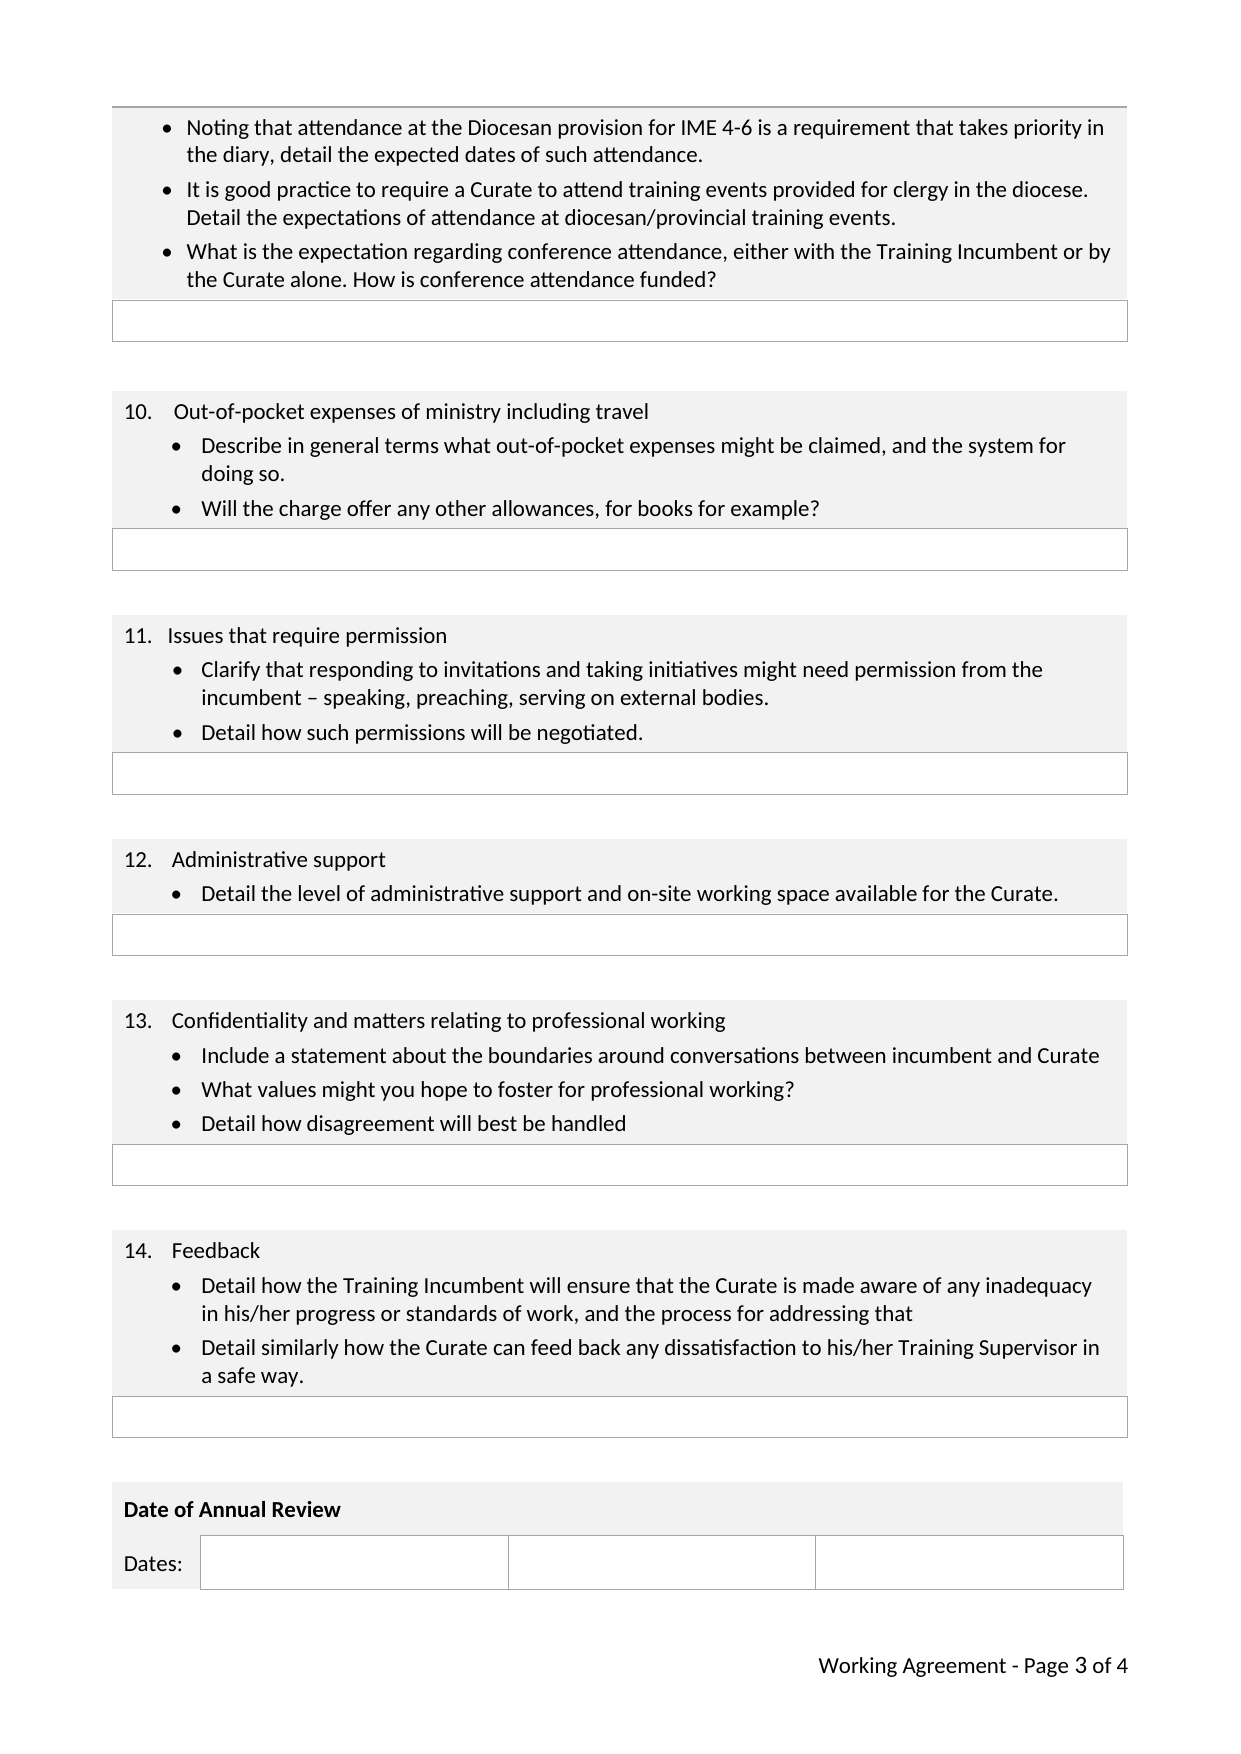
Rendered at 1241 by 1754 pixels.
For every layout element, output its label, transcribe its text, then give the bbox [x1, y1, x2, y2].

table_header 13. Confidentiality and matters relating to professional working Include a statement about the boundaries around conversations between incumbent and Curate What values might you hope to foster for professional working? Detail how disagreement will best be handled [112, 1000, 1127, 1144]
table_cell Dates: [112, 1535, 200, 1589]
table_header 10. Out-of-pocket expenses of ministry including travel Describe in general terms what out-of-pocket expenses might be claimed, and the system for doing so. Will the charge offer any other allowances, for books for example? [112, 391, 1127, 528]
table_cell [113, 915, 1127, 955]
table_cell [113, 1145, 1127, 1185]
table_cell [509, 1536, 815, 1589]
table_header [112, 108, 1127, 299]
table_header 14. Feedback Detail how the Training Incumbent will ensure that the Curate is made aware of any inadequacy in his/her progress or standards of work, and the process for addressing that Detail similarly how the Curate can feed back any dissatisfaction to his/her Training Supervisor in a safe way. [112, 1230, 1127, 1396]
table_cell [113, 1397, 1127, 1437]
table_cell [113, 529, 1127, 570]
table_header 11. Issues that require permission Clarify that responding to invitations and taking initiatives might need permission from the incumbent – speaking, preaching, serving on external bodies. Detail how such permissions will be negotiated. [112, 615, 1127, 752]
table_cell [113, 301, 1127, 341]
table_cell [113, 753, 1127, 793]
table_cell [816, 1536, 1123, 1589]
table_cell [201, 1536, 508, 1589]
table_header 12. Administrative support Detail the level of administrative support and on-site working space available for the Curate. [112, 839, 1127, 913]
table_header Date of Annual Review [112, 1482, 1123, 1535]
